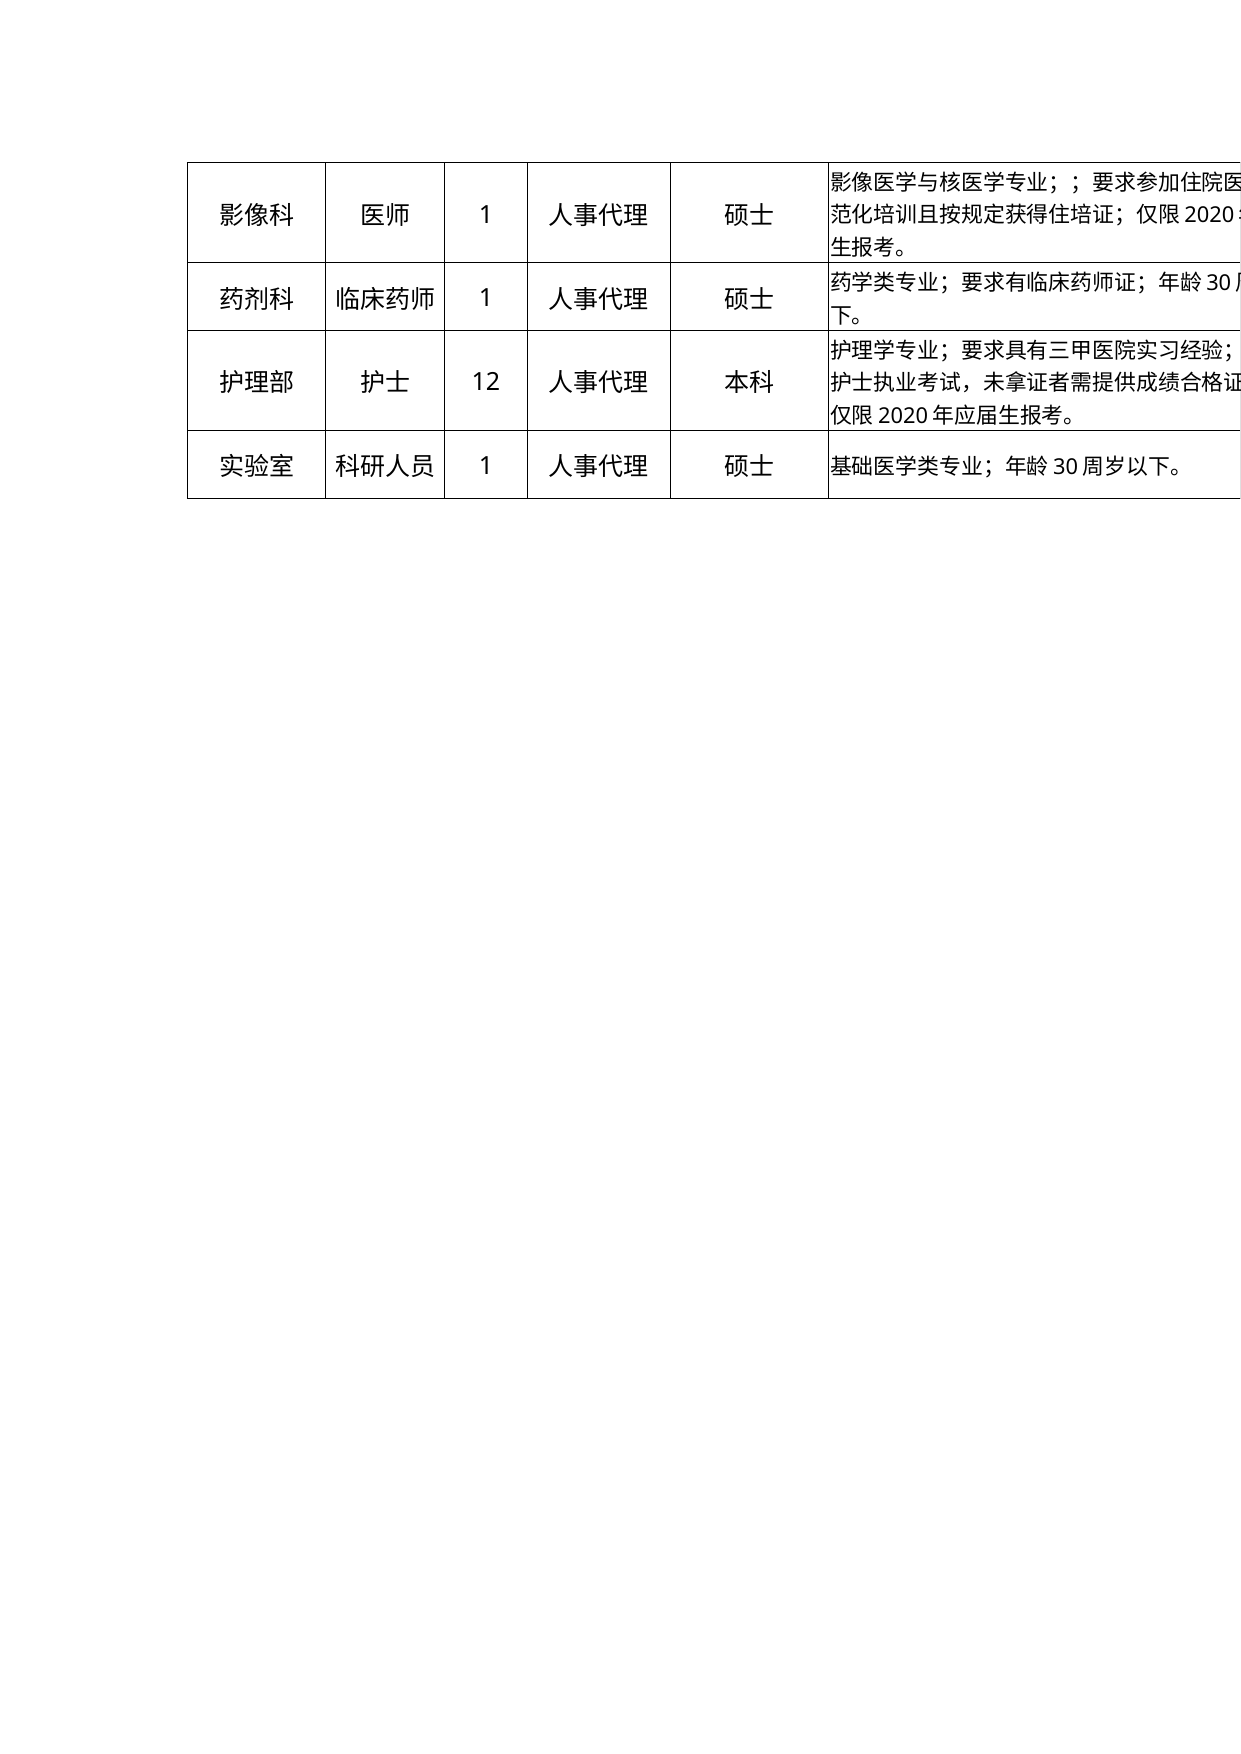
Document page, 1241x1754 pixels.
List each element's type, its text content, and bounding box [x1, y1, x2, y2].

table_cell 医师 [326, 163, 444, 262]
table_cell 本科 [671, 331, 828, 430]
table_cell 硕士 [671, 431, 828, 497]
table_cell 人事代理 [528, 263, 670, 330]
table_cell 影像科 [188, 163, 325, 262]
table_cell 护理学专业；要求具有三甲医院实习经验；通过护士执业考试，未拿证者需提供成绩合格证明；仅限2020年应届生报考。 [829, 331, 1240, 430]
table_cell 1 [445, 263, 527, 330]
table_cell 人事代理 [528, 163, 670, 262]
table_cell 护理部 [188, 331, 325, 430]
table_cell 药学类专业；要求有临床药师证；年龄30周岁以下。 [829, 263, 1240, 330]
table_cell 硕士 [671, 163, 828, 262]
table_cell 硕士 [671, 263, 828, 330]
table_cell 1 [445, 163, 527, 262]
table_cell 药剂科 [188, 263, 325, 330]
table_cell 护士 [326, 331, 444, 430]
table_cell 人事代理 [528, 431, 670, 497]
table_cell 科研人员 [326, 431, 444, 497]
table_cell 1 [445, 431, 527, 497]
table_cell 基础医学类专业；年龄30周岁以下。 [829, 431, 1240, 497]
table_cell 人事代理 [528, 331, 670, 430]
table_cell 实验室 [188, 431, 325, 497]
table_cell 临床药师 [326, 263, 444, 330]
table_cell 影像医学与核医学专业；；要求参加住院医师规范化培训且按规定获得住培证；仅限2020年应届生报考。 [829, 163, 1240, 262]
table_cell 12 [445, 331, 527, 430]
